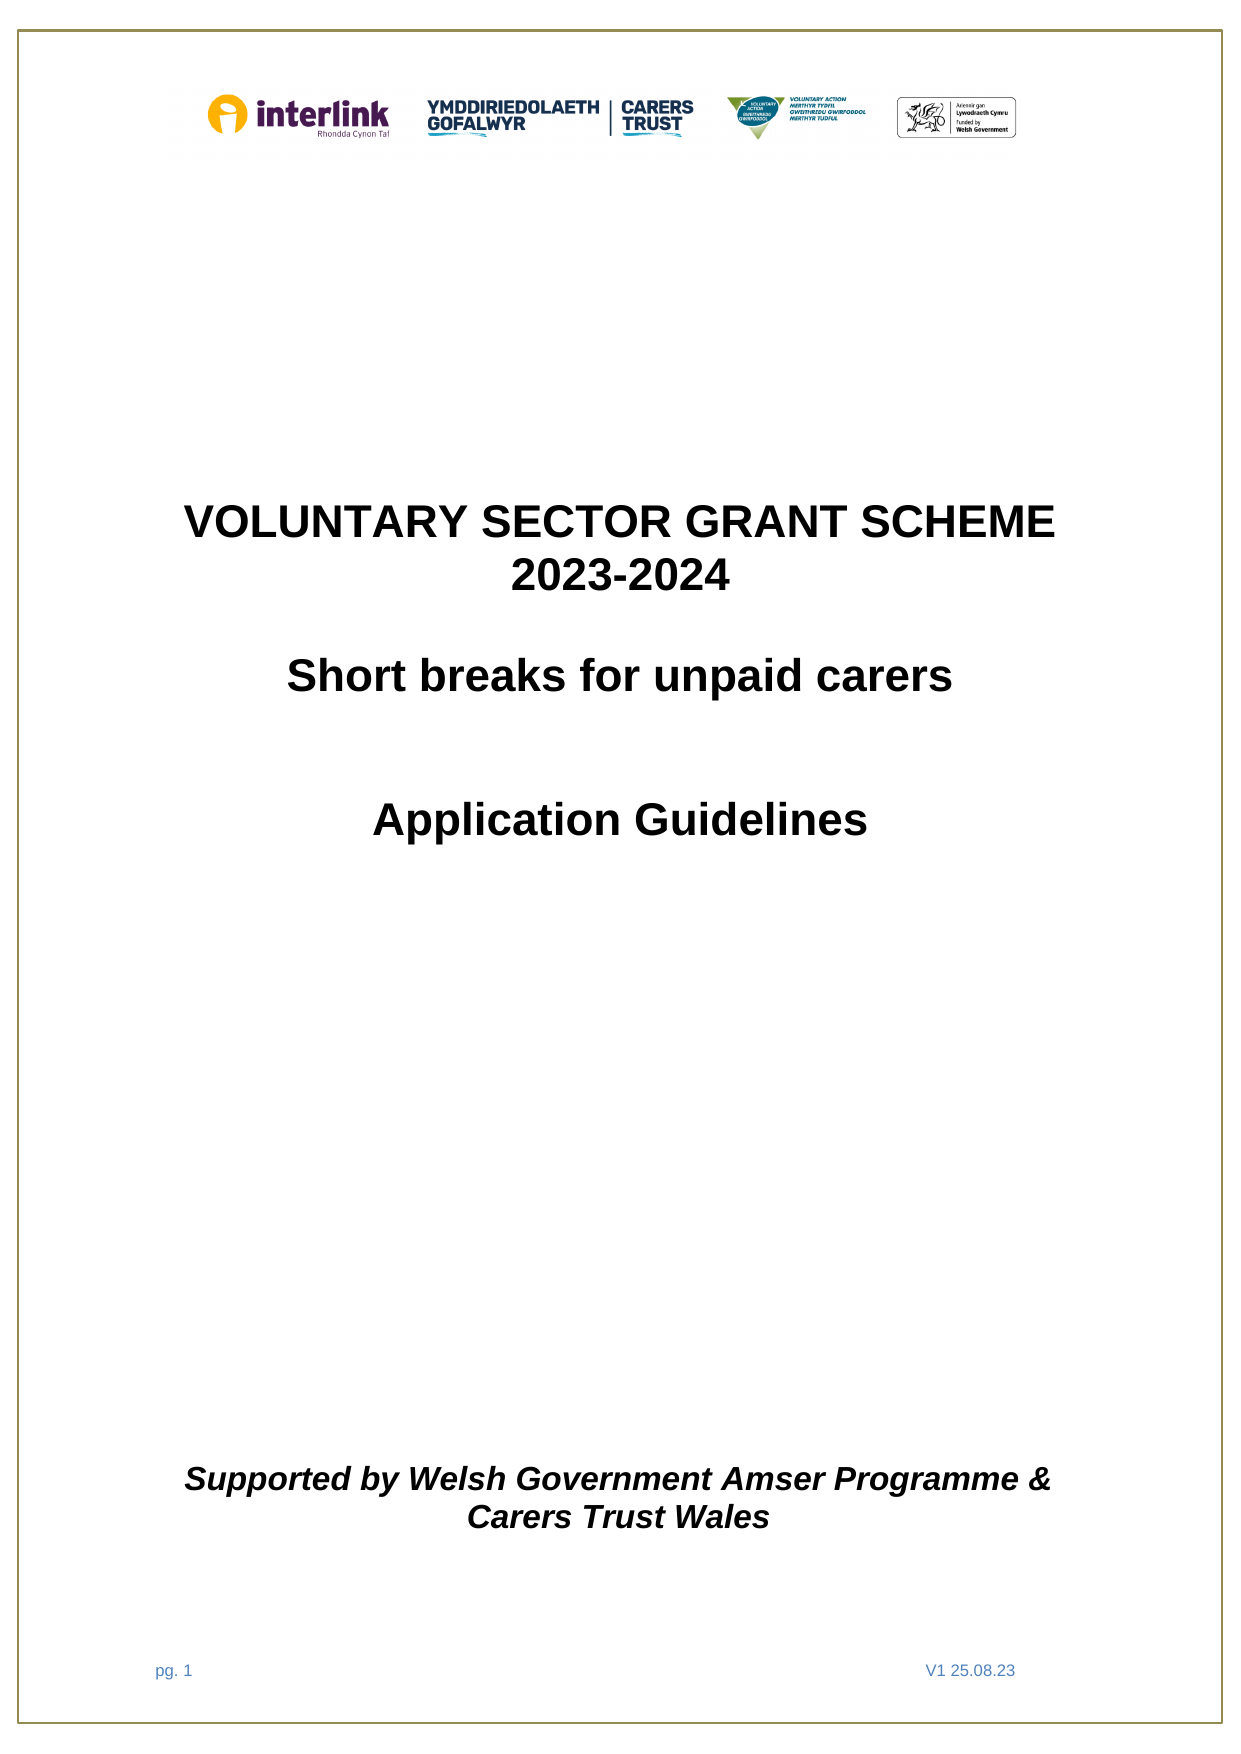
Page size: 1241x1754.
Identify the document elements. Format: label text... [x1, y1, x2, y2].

text Short breaks for unpaid carers [150, 648, 1090, 701]
text Application Guidelines [150, 792, 1090, 845]
text VOLUNTARY SECTOR GRANT SCHEME 2023-2024 [150, 495, 1090, 600]
text Supported by Welsh Government Amser Programme & Carers Trust Wales [150, 1459, 1090, 1536]
picture [161, 73, 1021, 160]
